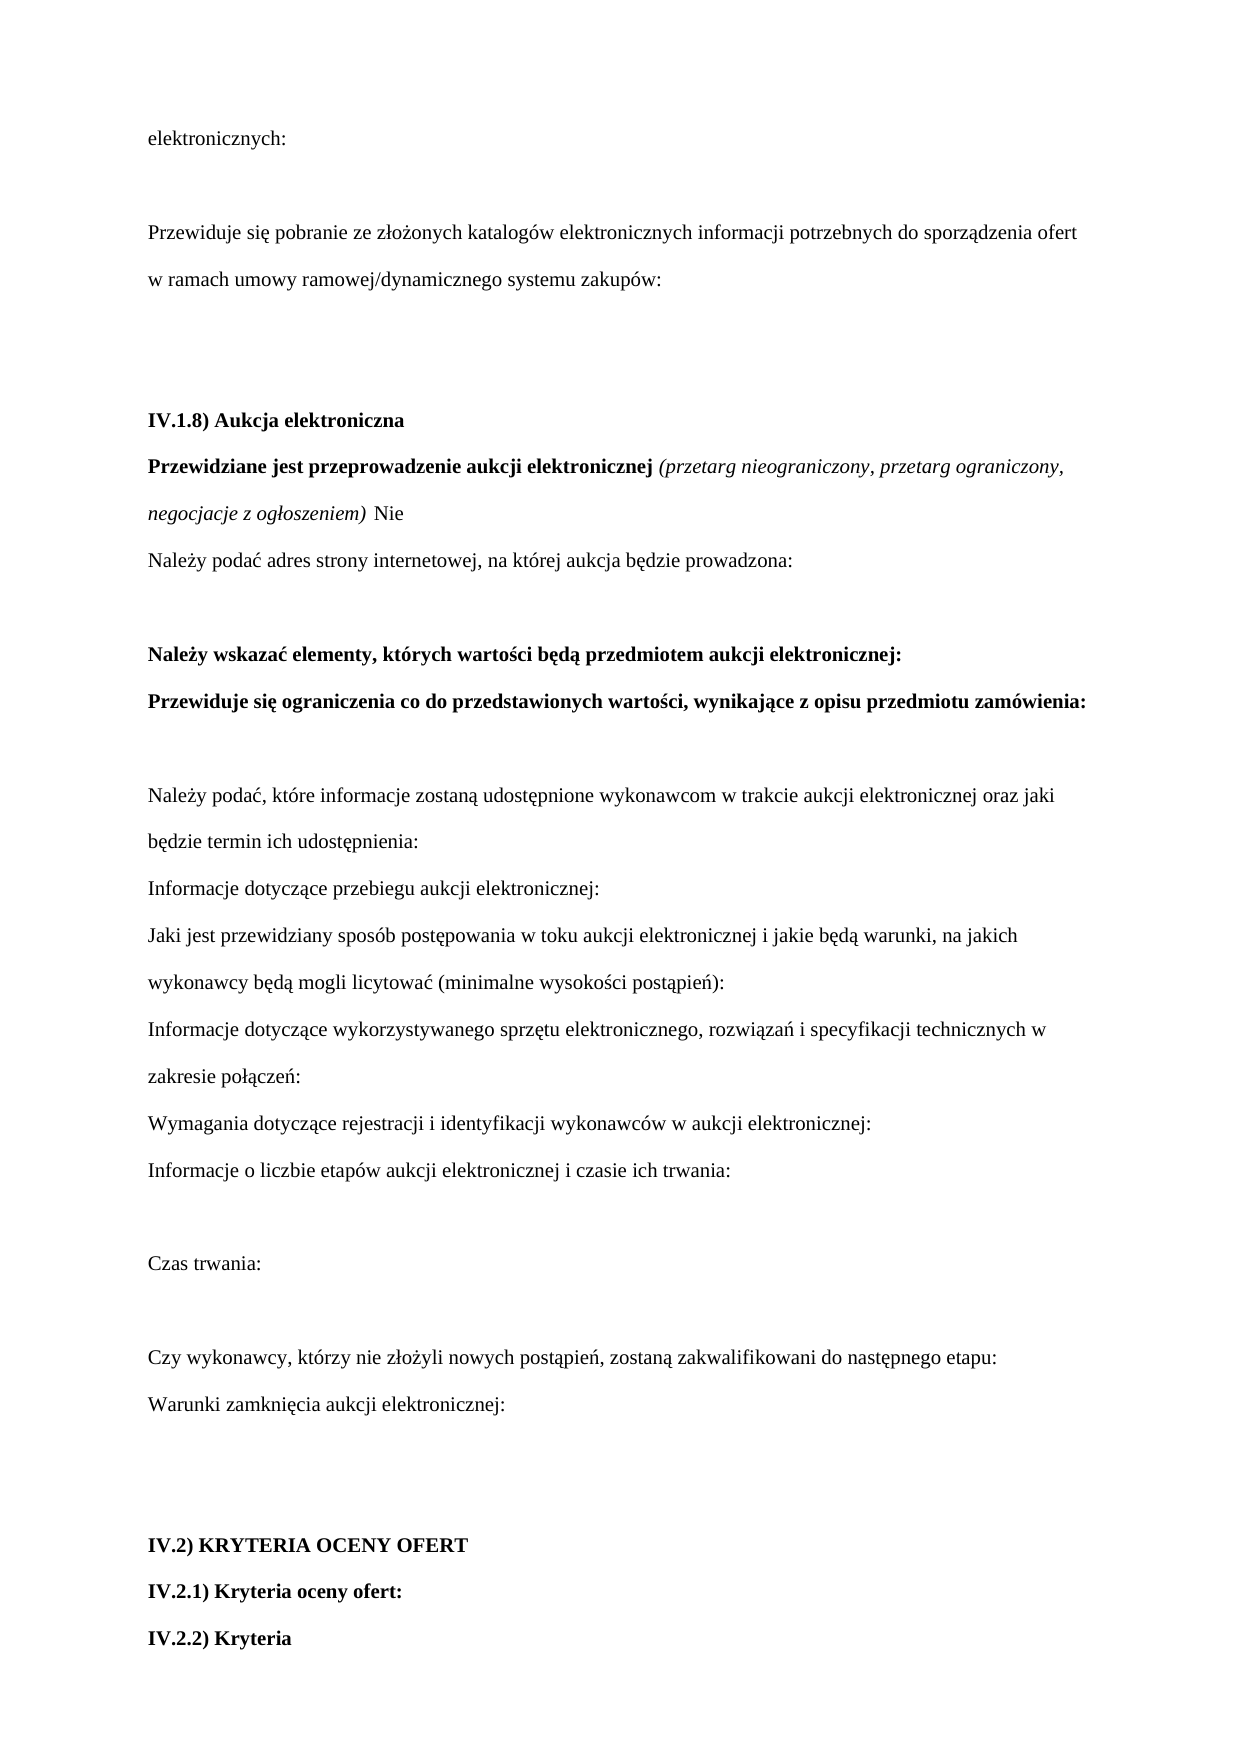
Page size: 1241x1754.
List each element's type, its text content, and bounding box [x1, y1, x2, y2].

text IV.2) KRYTERIA OCENY OFERT IV.2.1) Kryteria oceny ofert: IV.2.2) Kryteria [148, 1463, 1093, 1650]
text IV.1.8) Aukcja elektroniczna Przewidziane jest przeprowadzenie aukcji elektronicznej (przetarg nieograniczony, przetarg ograniczony, negocjacje z ogłoszeniem) Nie Należy podać adres strony internetowej, na której aukcja będzie prowadzona: Należy wskazać elementy, których wartości będą przedmiotem aukcji elektronicznej: Przewiduje się ograniczenia co do przedstawionych wartości, wynikające z opisu przedmiotu zamówienia: Należy podać, które informacje zostaną udostępnione wykonawcom w trakcie aukcji elektronicznej oraz jaki będzie termin ich udostępnienia: Informacje dotyczące przebiegu aukcji elektronicznej: Jaki jest przewidziany sposób postępowania w toku aukcji elektronicznej i jakie będą warunki, na jakich wykonawcy będą mogli licytować (minimalne wysokości postąpień): Informacje dotyczące wykorzystywanego sprzętu elektronicznego, rozwiązań i specyfikacji technicznych w zakresie połączeń: Wymagania dotyczące rejestracji i identyfikacji wykonawców w aukcji elektronicznej: Informacje o liczbie etapów aukcji elektronicznej i czasie ich trwania: [148, 338, 1093, 1182]
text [148, 103, 1093, 338]
text Czas trwania: Czy wykonawcy, którzy nie złożyli nowych postąpień, zostaną zakwalifikowani do następnego etapu: Warunki zamknięcia aukcji elektronicznej: [148, 1182, 1093, 1463]
